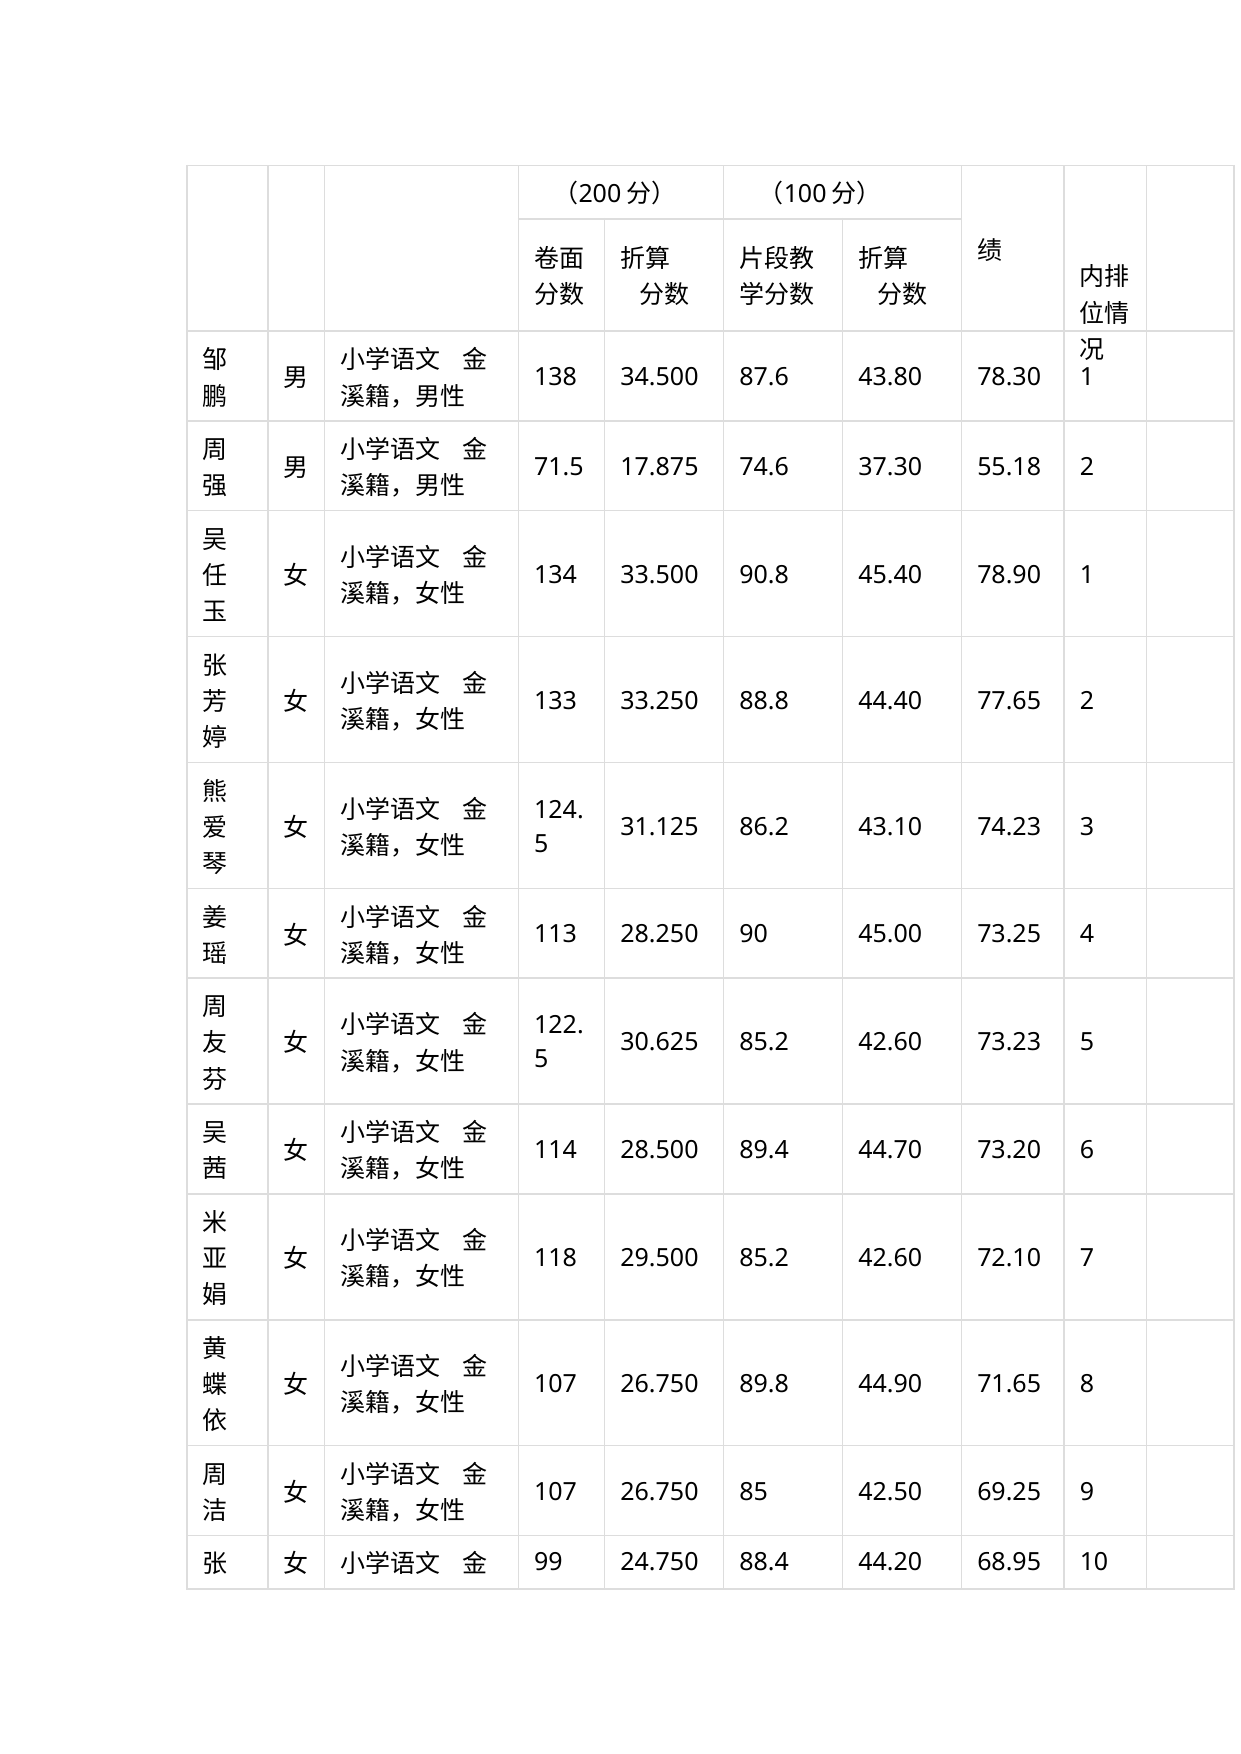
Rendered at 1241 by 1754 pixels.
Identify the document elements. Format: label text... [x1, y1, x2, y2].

table_cell [1147, 1321, 1233, 1445]
table_cell [1147, 422, 1233, 510]
table_cell [1147, 1536, 1233, 1588]
table_cell 55.18 [962, 422, 1063, 510]
table_cell [1147, 1195, 1233, 1319]
table_cell 黄蝶依 [188, 1321, 267, 1445]
table_cell 24.750 [605, 1536, 723, 1588]
table_cell 1 [1065, 511, 1146, 636]
table_cell 33.250 [605, 637, 723, 762]
table_cell [1147, 332, 1233, 420]
table_cell 88.8 [724, 637, 842, 762]
table_cell 折算 分数 [843, 220, 961, 330]
table_cell 30.625 [605, 979, 723, 1103]
table_cell 73.23 [962, 979, 1063, 1103]
table_cell 90.8 [724, 511, 842, 636]
table_cell 3 [1065, 763, 1146, 888]
table_cell 9 [1065, 1446, 1146, 1534]
table_cell 28.250 [605, 889, 723, 977]
table_cell 8 [1065, 1321, 1146, 1445]
table_cell 88.4 [724, 1536, 842, 1588]
table_cell 122.5 [519, 979, 604, 1103]
table_cell 37.30 [843, 422, 961, 510]
table_cell 114 [519, 1105, 604, 1193]
table_cell 134 [519, 511, 604, 636]
table_cell 卷面分数 [519, 220, 604, 330]
table_cell 小学语文 金溪籍，女性 [325, 763, 518, 888]
table_cell 小学语文 金溪籍，女性 [325, 1195, 518, 1319]
table_cell 72.10 [962, 1195, 1063, 1319]
table_cell 89.4 [724, 1105, 842, 1193]
table_cell 85.2 [724, 1195, 842, 1319]
table_cell [1147, 511, 1233, 636]
table_cell 折算 分数 [605, 220, 723, 330]
table_cell 118 [519, 1195, 604, 1319]
table_cell 小学语文 金溪籍，女性 [325, 1321, 518, 1445]
table_cell 42.60 [843, 979, 961, 1103]
table_cell 124.5 [519, 763, 604, 888]
table_cell 43.80 [843, 332, 961, 420]
table_cell 5 [1065, 979, 1146, 1103]
table_cell 2 [1065, 422, 1146, 510]
table_cell 68.95 [962, 1536, 1063, 1588]
table_cell [1147, 1446, 1233, 1534]
table_cell 99 [519, 1536, 604, 1588]
table_cell 107 [519, 1446, 604, 1534]
table_cell 133 [519, 637, 604, 762]
table_cell 男 [269, 332, 324, 420]
table_cell 女 [269, 1536, 324, 1588]
table_cell 女 [269, 763, 324, 888]
table_cell 笔试成绩 （200分） [519, 166, 723, 218]
table_cell 女 [269, 889, 324, 977]
table_cell 小学语文 金溪籍，女性 [325, 1105, 518, 1193]
table_cell 张芳婷 [188, 637, 267, 762]
table_cell 17.875 [605, 422, 723, 510]
table_cell 44.70 [843, 1105, 961, 1193]
table_cell 4 [1065, 889, 1146, 977]
table_cell 小学语文 金溪籍，女性 [325, 637, 518, 762]
table_cell 女 [269, 1195, 324, 1319]
table_cell 小学语文 金溪籍，女性 [325, 979, 518, 1103]
table_cell 小学语文 金溪籍，女性 [325, 889, 518, 977]
table_cell 45.40 [843, 511, 961, 636]
table_cell 米亚娟 [188, 1195, 267, 1319]
table_cell 107 [519, 1321, 604, 1445]
table_cell 90 [724, 889, 842, 977]
table_cell 87.6 [724, 332, 842, 420]
table_cell 姜瑶 [188, 889, 267, 977]
table_cell 44.40 [843, 637, 961, 762]
table_cell 113 [519, 889, 604, 977]
table_cell [1147, 763, 1233, 888]
table_cell 42.50 [843, 1446, 961, 1534]
table_cell 78.90 [962, 511, 1063, 636]
table_cell 小学语文 金溪籍，男性 [325, 422, 518, 510]
table_cell 28.500 [605, 1105, 723, 1193]
table_cell 85 [724, 1446, 842, 1534]
table_cell 女 [269, 637, 324, 762]
table_cell 面试成绩 （100分） [724, 166, 961, 218]
table_cell 74.23 [962, 763, 1063, 888]
table_cell 1 [1065, 332, 1146, 420]
table_cell 89.8 [724, 1321, 842, 1445]
table_cell 吴茜 [188, 1105, 267, 1193]
table_cell 张梦蕾 [188, 1536, 267, 1588]
table_cell 女 [269, 1105, 324, 1193]
table_cell 吴任玉 [188, 511, 267, 636]
table_cell 女 [269, 1321, 324, 1445]
table_cell 邹鹏 [188, 332, 267, 420]
table_cell [1147, 637, 1233, 762]
table_cell 小学语文 金溪籍，女性 [325, 511, 518, 636]
table_cell 44.20 [843, 1536, 961, 1588]
table_cell 小学语文 金溪籍，女性 [325, 1446, 518, 1534]
table_cell 小学语文 金溪籍，女性 [325, 1536, 518, 1588]
table_cell 熊爱琴 [188, 763, 267, 888]
table_cell 女 [269, 979, 324, 1103]
table_cell 78.30 [962, 332, 1063, 420]
table_cell [1147, 979, 1233, 1103]
table_cell 26.750 [605, 1321, 723, 1445]
table_cell 69.25 [962, 1446, 1063, 1534]
table_cell 2 [1065, 637, 1146, 762]
table_cell 85.2 [724, 979, 842, 1103]
table_cell 周强 [188, 422, 267, 510]
table_cell [1147, 1105, 1233, 1193]
table_cell 周友芬 [188, 979, 267, 1103]
table_cell 6 [1065, 1105, 1146, 1193]
table_cell 片段教 学分数 [724, 220, 842, 330]
table_cell 86.2 [724, 763, 842, 888]
table_cell 71.65 [962, 1321, 1063, 1445]
table_cell 45.00 [843, 889, 961, 977]
table_cell 29.500 [605, 1195, 723, 1319]
table_cell 34.500 [605, 332, 723, 420]
table_cell 女 [269, 1446, 324, 1534]
table_cell 女 [269, 511, 324, 636]
table_cell 小学语文 金溪籍，男性 [325, 332, 518, 420]
table_cell 43.10 [843, 763, 961, 888]
table_cell 7 [1065, 1195, 1146, 1319]
table_cell 42.60 [843, 1195, 961, 1319]
table_cell 总成绩 [962, 166, 1063, 330]
table_cell 74.6 [724, 422, 842, 510]
table_cell 周洁 [188, 1446, 267, 1534]
table_cell [1147, 889, 1233, 977]
table_cell 10 [1065, 1536, 1146, 1588]
table_cell 138 [519, 332, 604, 420]
table_cell 71.5 [519, 422, 604, 510]
table_cell 73.20 [962, 1105, 1063, 1193]
table_cell 44.90 [843, 1321, 961, 1445]
table_cell 33.500 [605, 511, 723, 636]
table_cell 男 [269, 422, 324, 510]
table_cell 73.25 [962, 889, 1063, 977]
table_cell 26.750 [605, 1446, 723, 1534]
table_cell 31.125 [605, 763, 723, 888]
table_cell 77.65 [962, 637, 1063, 762]
